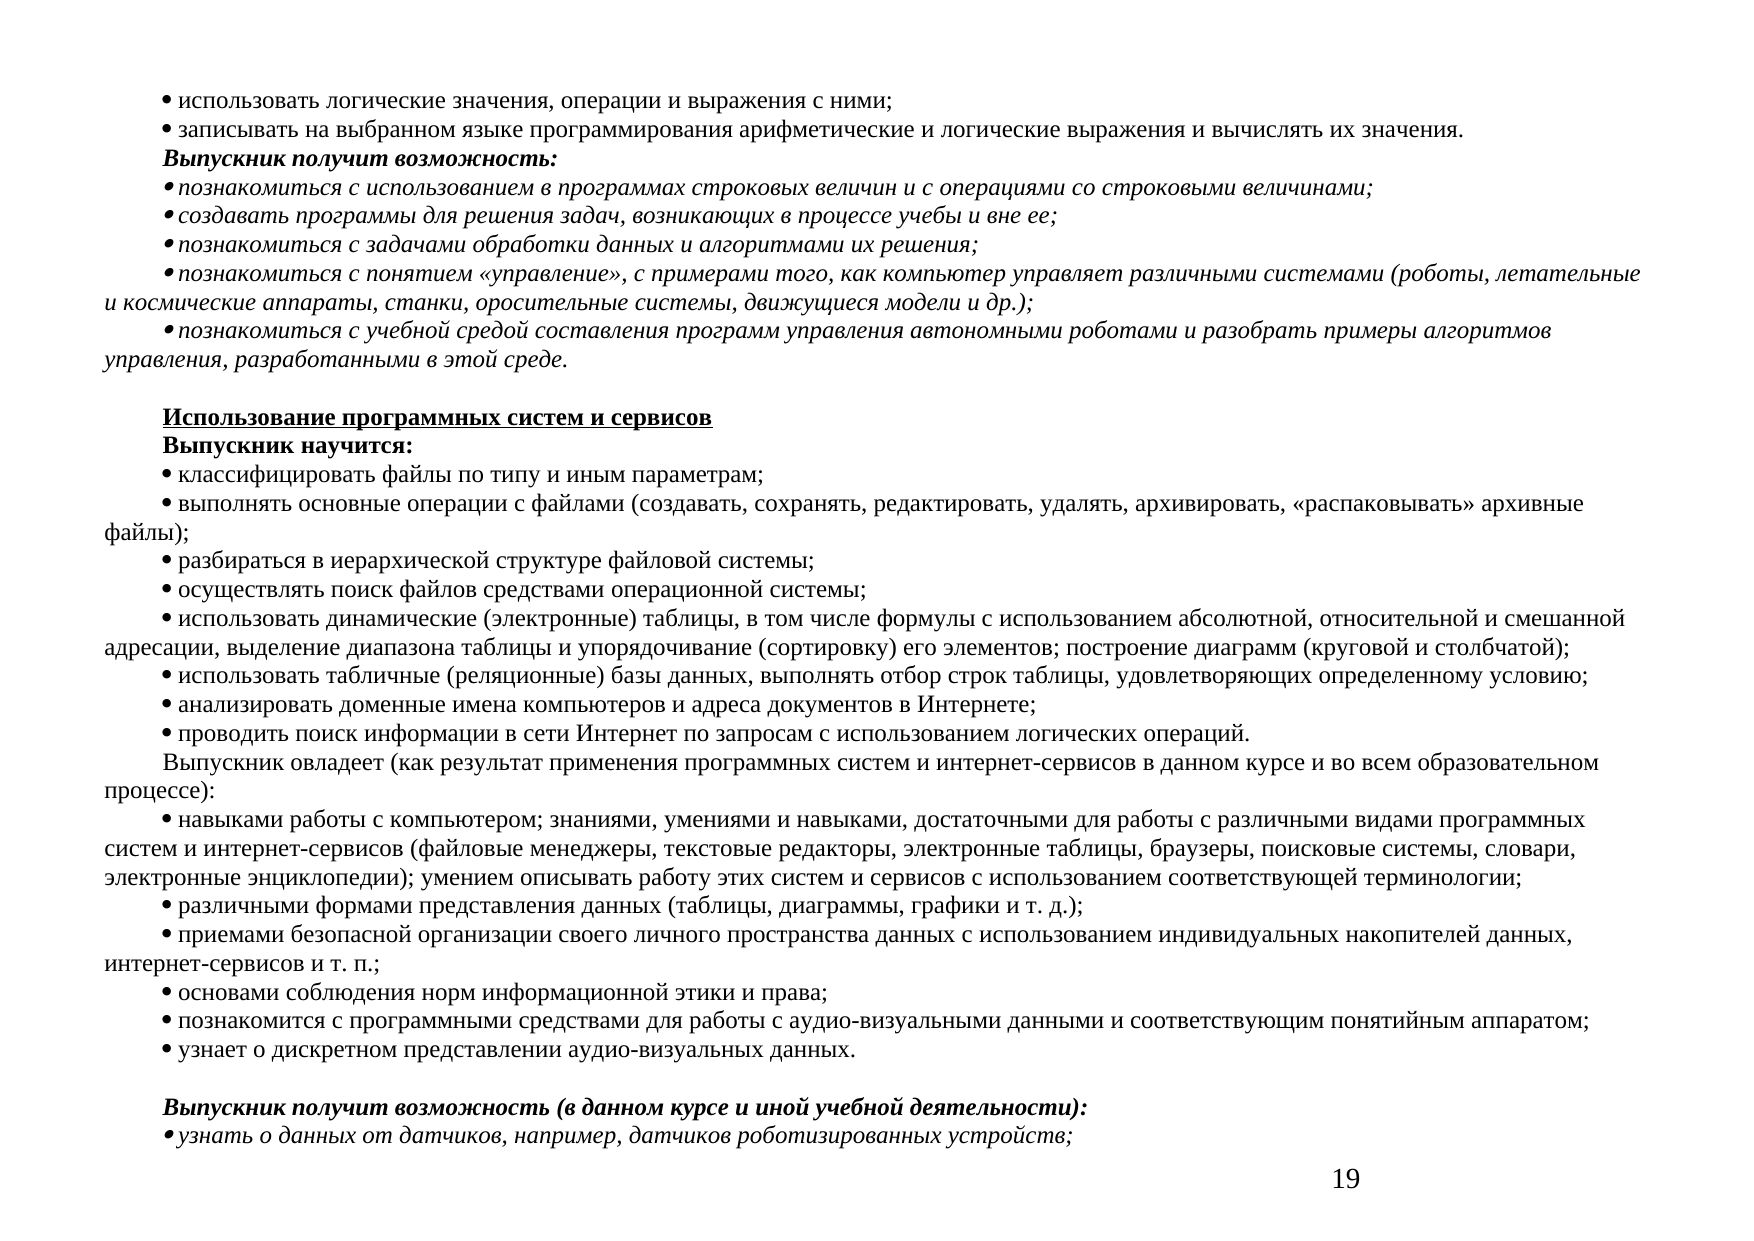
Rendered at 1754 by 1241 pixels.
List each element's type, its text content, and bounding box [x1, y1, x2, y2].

list познакомиться с использованием в программах строковых величин и с операциями со строковыми величинами; [104, 172, 1650, 200]
list создавать программы для решения задач, возникающих в процессе учебы и вне ее; [104, 200, 1650, 229]
list узнает о дискретном представлении аудио-визуальных данных. [104, 1034, 1650, 1063]
list использовать динамические (электронные) таблицы, в том числе формулы с использованием абсолютной, относительной и смешанной адресации, выделение диапазона таблицы и упорядочивание (сортировку) его элементов; построение диаграмм (круговой и столбчатой); [104, 603, 1650, 660]
list проводить поиск информации в сети Интернет по запросам с использованием логических операций. [104, 718, 1650, 747]
list узнать о данных от датчиков, например, датчиков роботизированных устройств; [104, 1120, 1650, 1149]
list познакомиться с понятием «управление», с примерами того, как компьютер управляет различными системами (роботы, летательные и космические аппараты, станки, оросительные системы, движущиеся модели и др.); [104, 258, 1650, 315]
list выполнять основные операции с файлами (создавать, сохранять, редактировать, удалять, архивировать, «распаковывать» архивные файлы); [104, 488, 1650, 545]
text Выпускник научится: [104, 430, 1650, 459]
list использовать табличные (реляционные) базы данных, выполнять отбор строк таблицы, удовлетворяющих определенному условию; [104, 660, 1650, 689]
list навыками работы с компьютером; знаниями, умениями и навыками, достаточными для работы с различными видами программных систем и интернет-сервисов (файловые менеджеры, текстовые редакторы, электронные таблицы, браузеры, поисковые системы, словари, электронные энциклопедии); умением описывать работу этих систем и сервисов с использованием соответствующей терминологии; [104, 804, 1650, 890]
list осуществлять поиск файлов средствами операционной системы; [104, 574, 1650, 603]
text Выпускник получит возможность: [104, 143, 1650, 172]
list познакомиться с задачами обработки данных и алгоритмами их решения; [104, 229, 1650, 258]
list приемами безопасной организации своего личного пространства данных с использованием индивидуальных накопителей данных, интернет-сервисов и т. п.; [104, 919, 1650, 977]
text Выпускник получит возможность (в данном курсе и иной учебной деятельности): [104, 1092, 1650, 1120]
text Выпускник овладеет (как результат применения программных систем и интернет-сервисов в данном курсе и во всем образовательном процессе): [104, 747, 1650, 804]
list записывать на выбранном языке программирования арифметические и логические выражения и вычислять их значения. [104, 114, 1650, 143]
list познакомится с программными средствами для работы с аудио-визуальными данными и соответствующим понятийным аппаратом; [104, 1005, 1650, 1034]
text Использование программных систем и сервисов [104, 402, 1650, 430]
list анализировать доменные имена компьютеров и адреса документов в Интернете; [104, 689, 1650, 718]
list классифицировать файлы по типу и иным параметрам; [104, 459, 1650, 488]
list познакомиться с учебной средой составления программ управления автономными роботами и разобрать примеры алгоритмов управления, разработанными в этой среде. [104, 315, 1650, 373]
list использовать логические значения, операции и выражения с ними; [104, 85, 1650, 114]
list различными формами представления данных (таблицы, диаграммы, графики и т. д.); [104, 890, 1650, 919]
list основами соблюдения норм информационной этики и права; [104, 977, 1650, 1005]
list разбираться в иерархической структуре файловой системы; [104, 545, 1650, 574]
